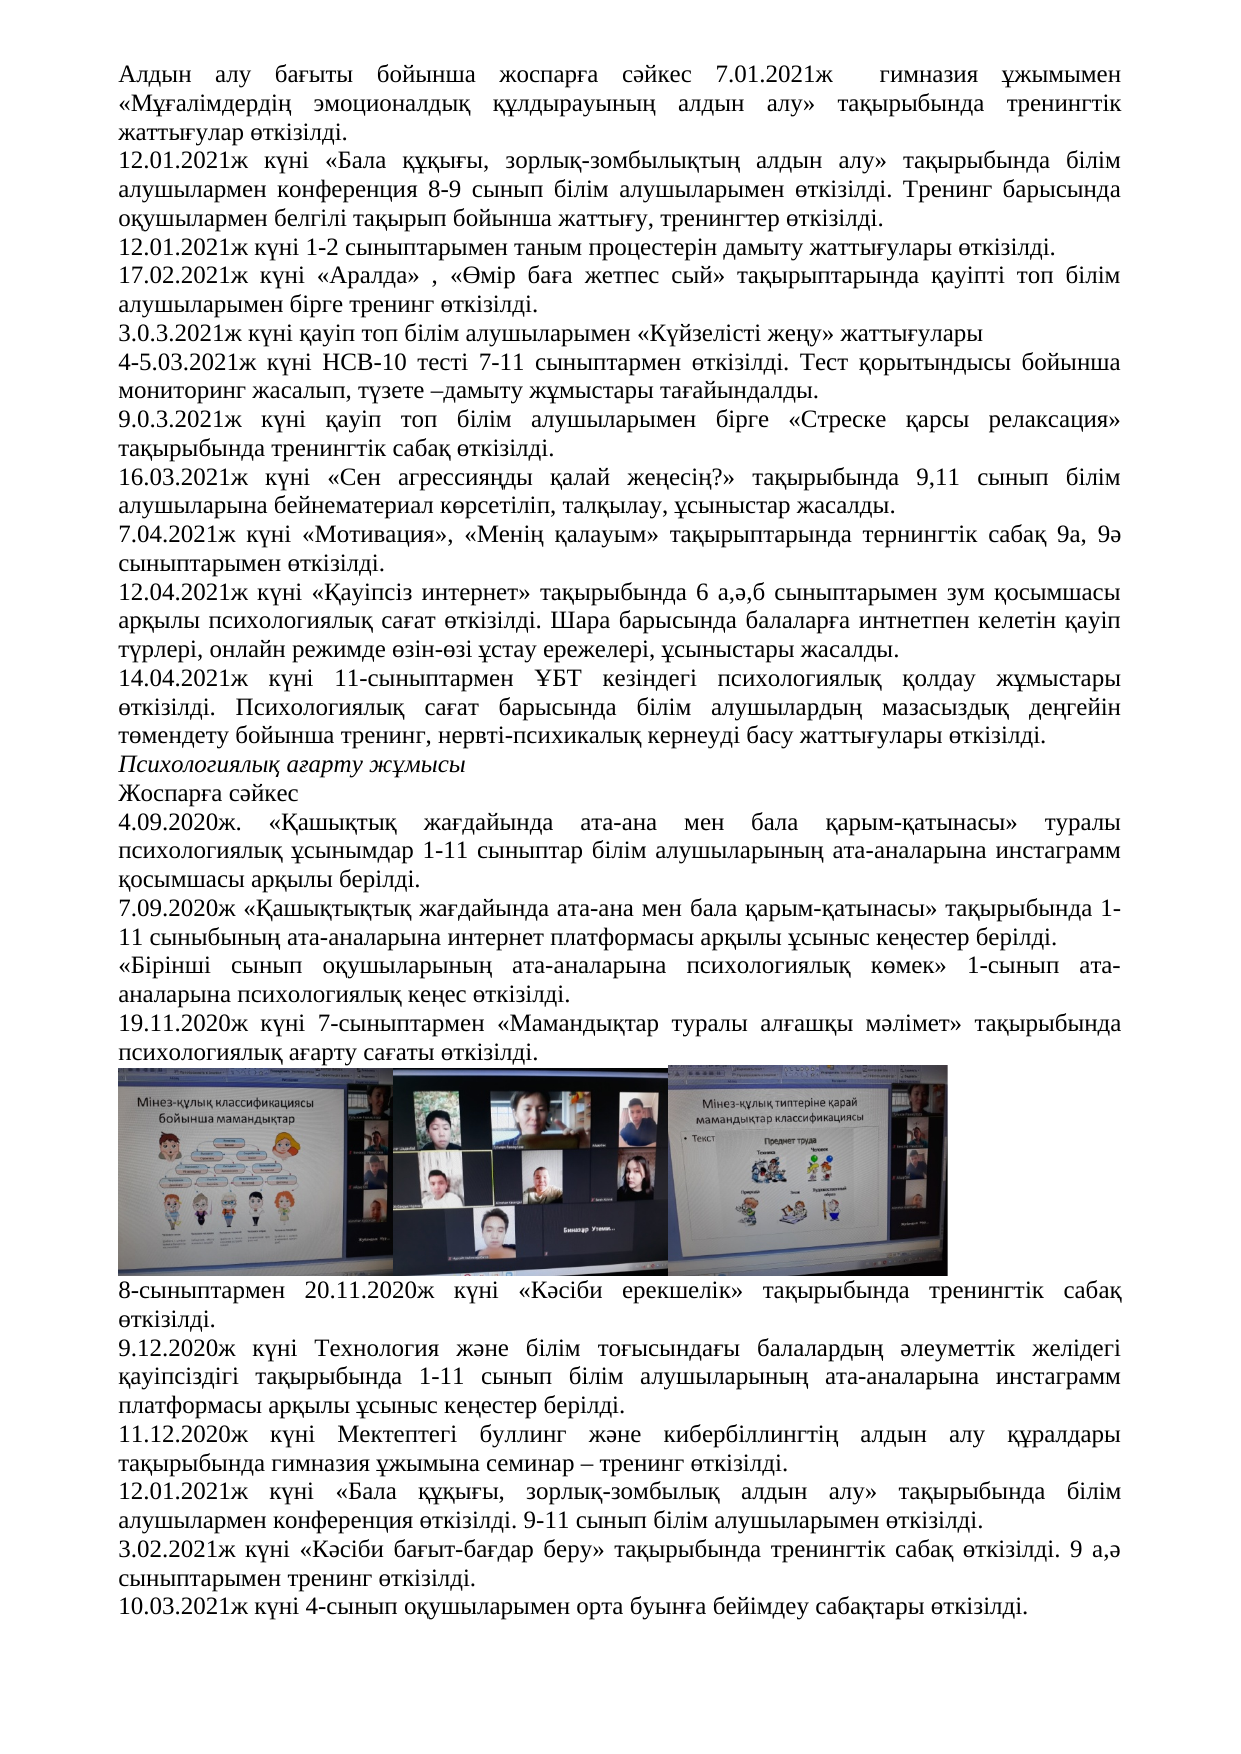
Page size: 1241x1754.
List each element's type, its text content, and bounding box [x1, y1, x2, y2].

text 11.12.2020ж күні Мектептегі буллинг және кибербіллингтің алдын алу құралдары тақырыбында гимназия ұжымына семинар – тренинг өткізілді. [118, 1419, 1122, 1476]
text 9.0.3.2021ж күні қауіп топ білім алушыларымен бірге «Стреске қарсы релаксация» тақырыбында тренингтік сабақ өткізілді. [118, 404, 1122, 462]
text 8-сыныптармен 20.11.2020ж күні «Кәсіби ерекшелік» тақырыбында тренингтік сабақ өткізілді. [118, 1275, 1122, 1333]
text 10.03.2021ж күні 4-сынып оқушыларымен орта буынға бейімдеу сабақтары өткізілді. [118, 1591, 1122, 1620]
text 4-5.03.2021ж күні НСВ-10 тесті 7-11 сыныптармен өткізілді. Тест қорытындысы бойынша мониторинг жасалып, түзете –дамыту жұмыстары тағайындалды. [118, 347, 1122, 404]
text 12.01.2021ж күні «Бала құқығы, зорлық-зомбылықтың алдын алу» тақырыбында білім алушылармен конференция 8-9 сынып білім алушыларымен өткізілді. Тренинг барысында оқушылармен белгілі тақырып бойынша жаттығу, тренингтер өткізілді. [118, 145, 1122, 232]
text Жоспарға сәйкес [118, 778, 1122, 807]
text 14.04.2021ж күні 11-сыныптармен ҰБТ кезіндегі психологиялық қолдау жұмыстары өткізілді. Психологиялық сағат барысында білім алушылардың мазасыздық деңгейін төмендету бойынша тренинг, нервті-психикалық кернеуді басу жаттығулары өткізілді. [118, 663, 1122, 749]
text 4.09.2020ж. «Қашықтық жағдайында ата-ана мен бала қарым-қатынасы» туралы психологиялық ұсынымдар 1-11 сыныптар білім алушыларының ата-аналарына инстаграмм қосымшасы арқылы берілді. [118, 807, 1122, 893]
text 12.01.2021ж күні «Бала құқығы, зорлық-зомбылық алдын алу» тақырыбында білім алушылармен конференция өткізілді. 9-11 сынып білім алушыларымен өткізілді. [118, 1476, 1122, 1534]
text 3.0.3.2021ж күні қауіп топ білім алушыларымен «Күйзелісті жеңу» жаттығулары [118, 318, 1122, 347]
text 12.04.2021ж күні «Қауіпсіз интернет» тақырыбында 6 а,ә,б сыныптарымен зум қосымшасы арқылы психологиялық сағат өткізілді. Шара барысында балаларға интнетпен келетін қауіп түрлері, онлайн режимде өзін-өзі ұстау ережелері, ұсыныстары жасалды. [118, 577, 1122, 663]
text 16.03.2021ж күні «Сен агрессияңды қалай жеңесің?» тақырыбында 9,11 сынып білім алушыларына бейнематериал көрсетіліп, талқылау, ұсыныстар жасалды. [118, 462, 1122, 519]
text 7.09.2020ж «Қашықтықтық жағдайында ата-ана мен бала қарым-қатынасы» тақырыбында 1-11 сыныбының ата-аналарына интернет платформасы арқылы ұсыныс кеңестер берілді. [118, 893, 1122, 950]
text 7.04.2021ж күні «Мотивация», «Менің қалауым» тақырыптарында тернингтік сабақ 9а, 9ә сыныптарымен өткізілді. [118, 519, 1122, 577]
text 19.11.2020ж күні 7-сыныптармен «Мамандықтар туралы алғашқы мәлімет» тақырыбында психологиялық ағарту сағаты өткізілді. [118, 1008, 1122, 1065]
text 3.02.2021ж күні «Кәсіби бағыт-бағдар беру» тақырыбында тренингтік сабақ өткізілді. 9 а,ә сыныптарымен тренинг өткізілді. [118, 1534, 1122, 1591]
text 17.02.2021ж күні «Аралда» , «Өмір баға жетпес сый» тақырыптарында қауіпті топ білім алушыларымен бірге тренинг өткізілді. [118, 260, 1122, 318]
text Психологиялық ағарту жұмысы [118, 749, 1122, 778]
text Алдын алу бағыты бойынша жоспарға сәйкес 7.01.2021ж гимназия ұжымымен «Мұғалімдердің эмоционалдық құлдырауының алдын алу» тақырыбында тренингтік жаттығулар өткізілді. [118, 59, 1122, 145]
picture [118, 1065, 948, 1276]
text 12.01.2021ж күні 1-2 сыныптарымен таным процестерін дамыту жаттығулары өткізілді. [118, 232, 1122, 260]
text «Бірінші сынып оқушыларының ата-аналарына психологиялық көмек» 1-сынып ата-аналарына психологиялық кеңес өткізілді. [118, 950, 1122, 1008]
text 9.12.2020ж күні Технология және білім тоғысындағы балалардың әлеуметтік желідегі қауіпсіздігі тақырыбында 1-11 сынып білім алушыларының ата-аналарына инстаграмм платформасы арқылы ұсыныс кеңестер берілді. [118, 1333, 1122, 1419]
